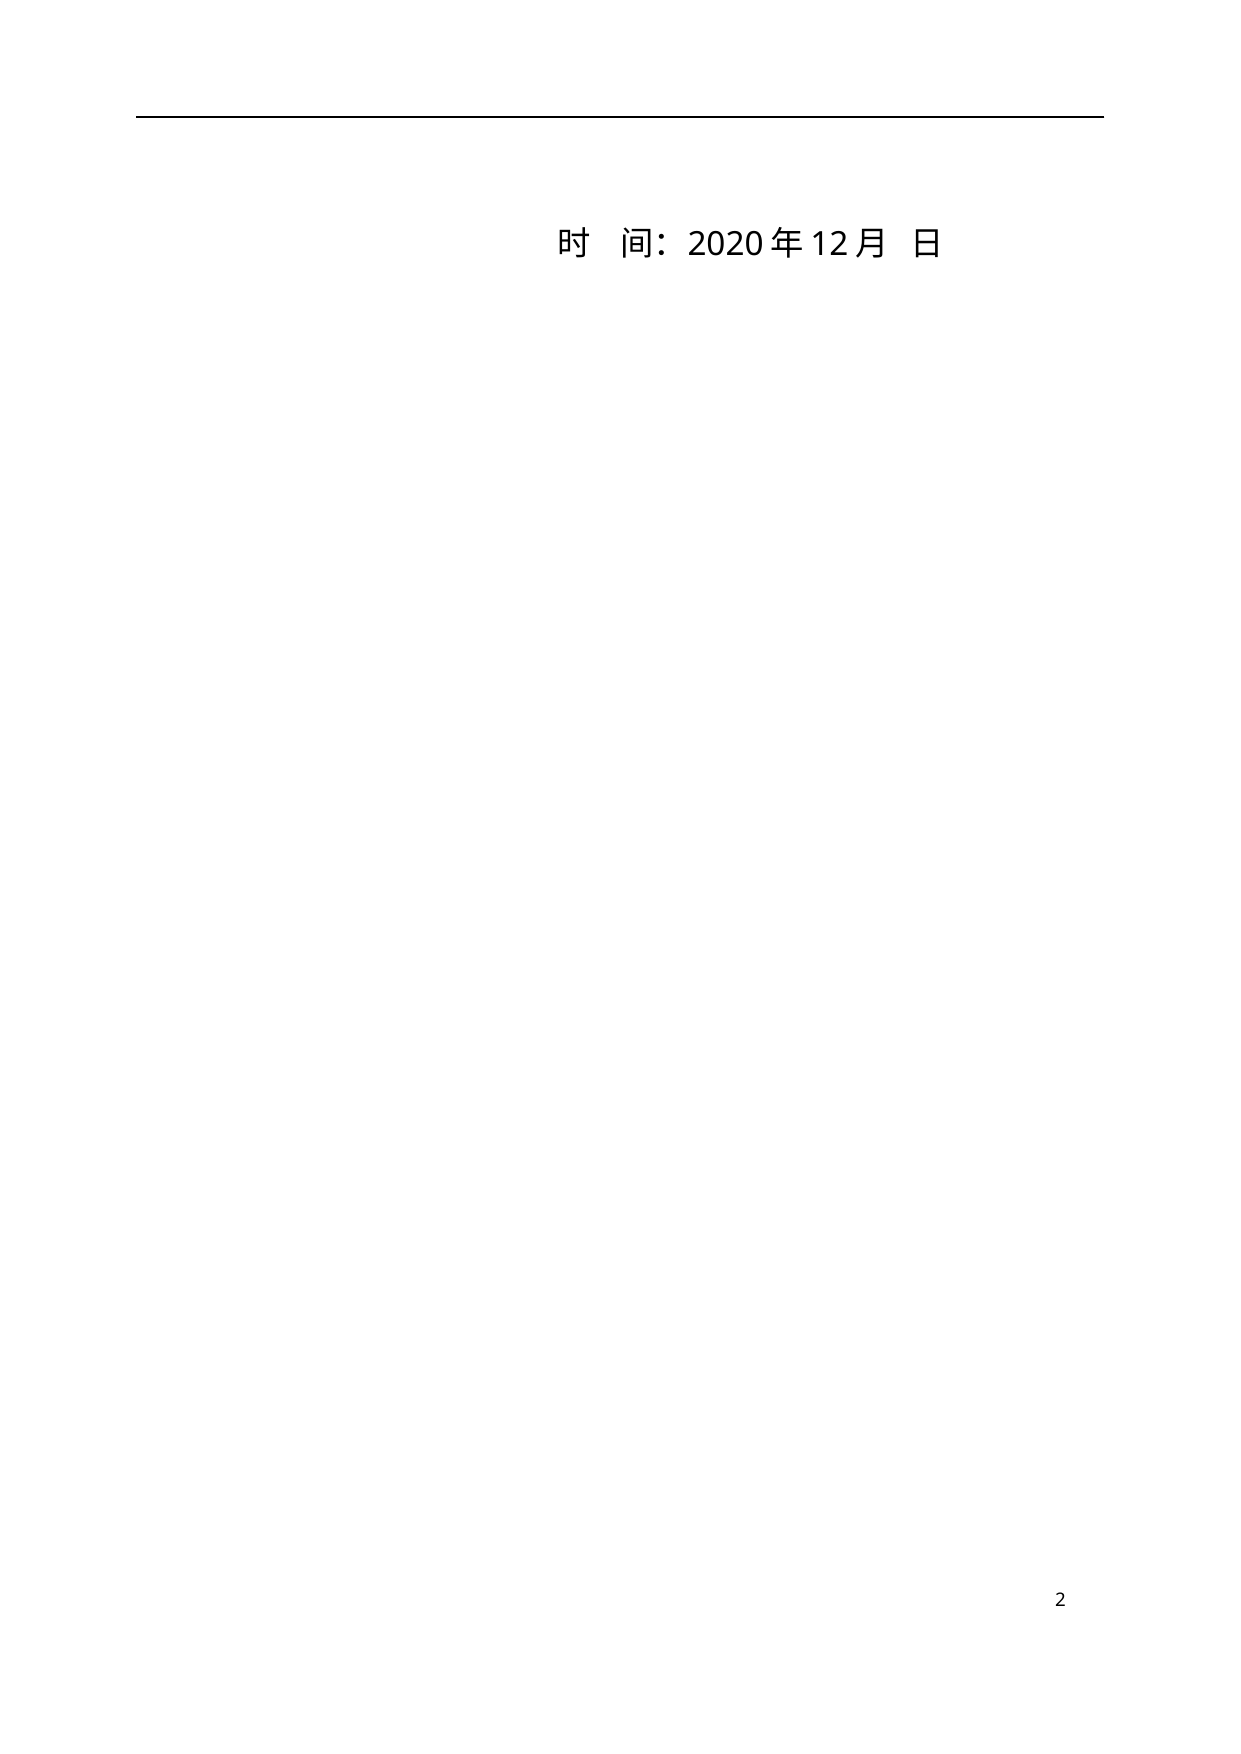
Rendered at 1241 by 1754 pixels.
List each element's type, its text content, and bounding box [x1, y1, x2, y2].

text 时 间：2020年12月 日 [136, 208, 1104, 274]
